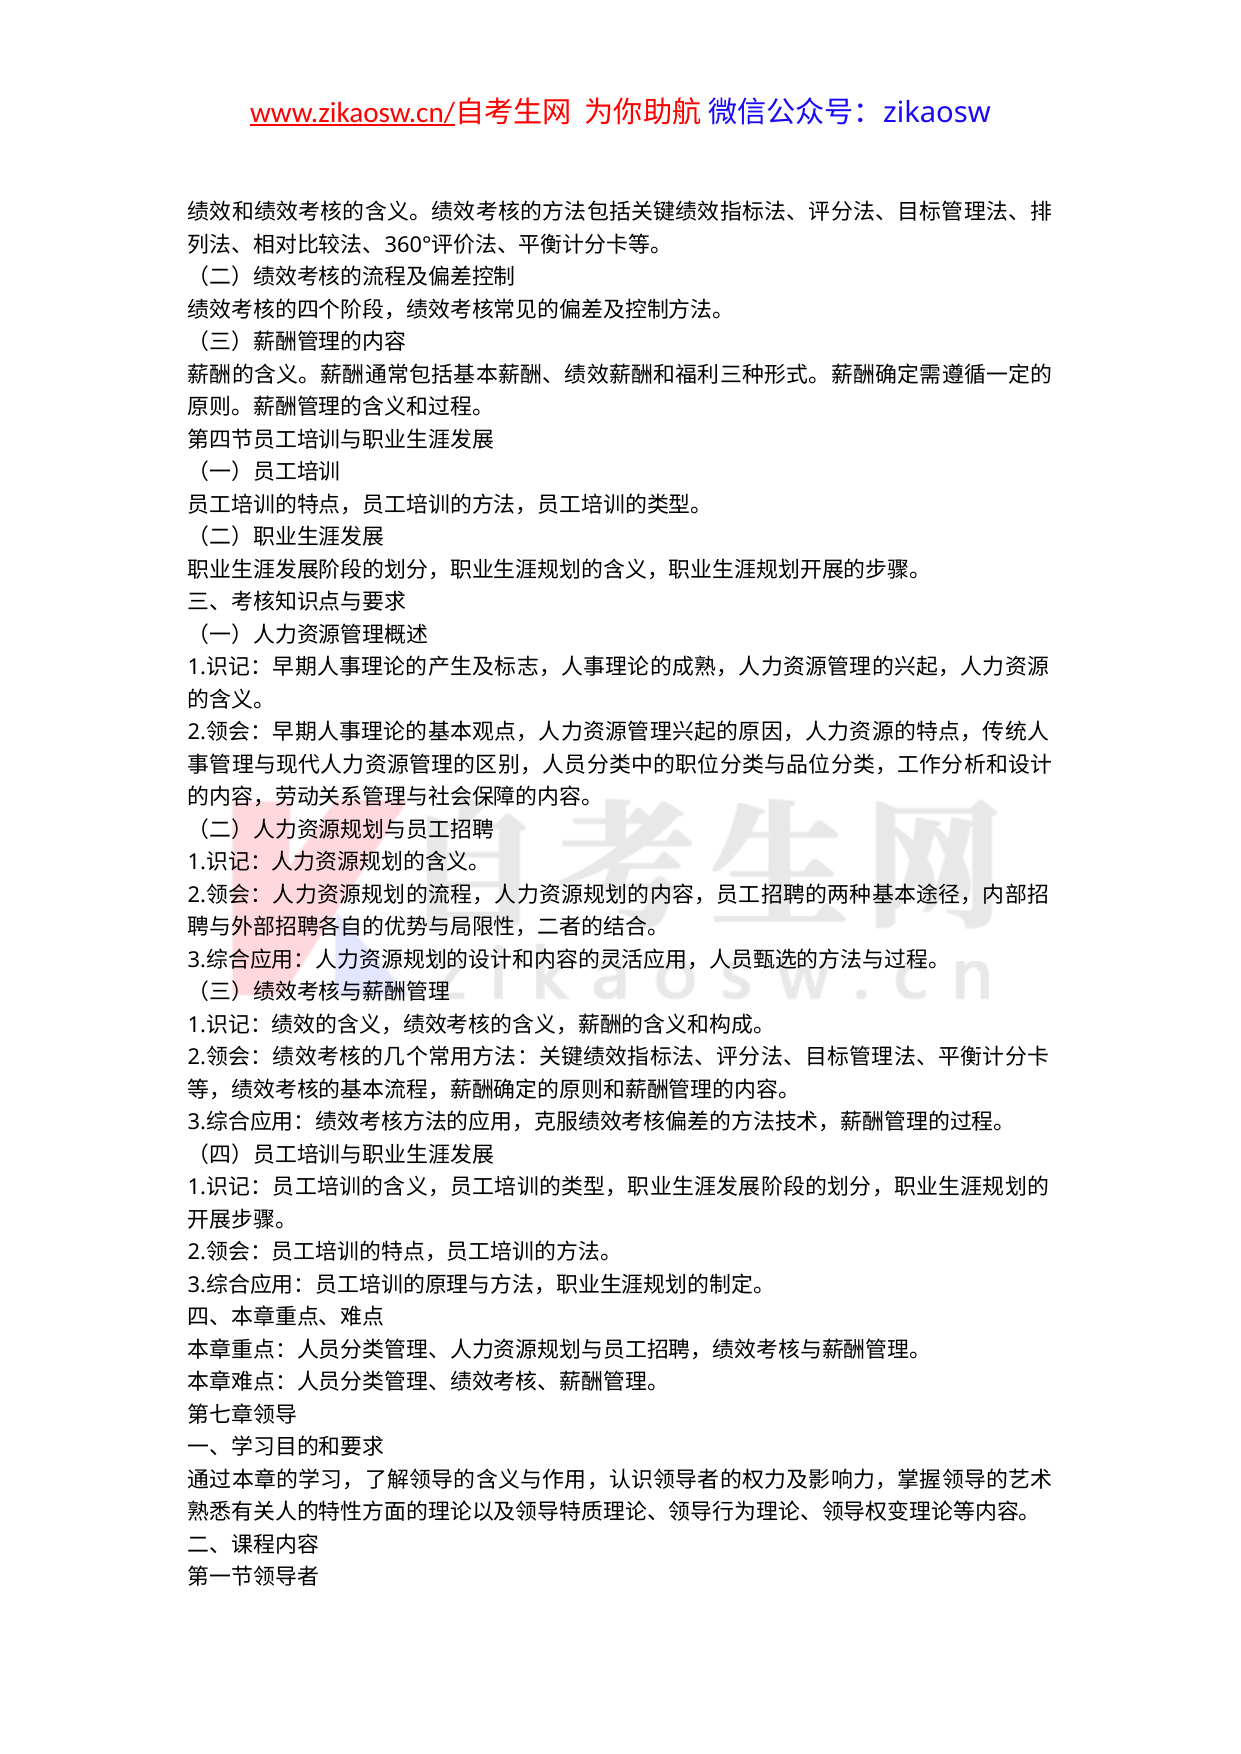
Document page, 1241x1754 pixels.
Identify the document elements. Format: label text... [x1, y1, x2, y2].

text 三、考核知识点与要求 [187, 584, 1053, 616]
text （三）绩效考核与薪酬管理 [187, 974, 1053, 1006]
text 绩效和绩效考核的含义。绩效考核的方法包括关键绩效指标法、评分法、目标管理法、排列法、相对比较法、360°评价法、平衡计分卡等。 [187, 194, 1053, 259]
text 第四节员工培训与职业生涯发展 [187, 421, 1053, 454]
text （三）薪酬管理的内容 [187, 324, 1053, 356]
text 员工培训的特点，员工培训的方法，员工培训的类型。 [187, 486, 1053, 519]
text 绩效考核的四个阶段，绩效考核常见的偏差及控制方法。 [187, 291, 1053, 324]
text 薪酬的含义。薪酬通常包括基本薪酬、绩效薪酬和福利三种形式。薪酬确定需遵循一定的原则。薪酬管理的含义和过程。 [187, 356, 1053, 421]
text （四）员工培训与职业生涯发展 [187, 1136, 1053, 1169]
text （二）人力资源规划与员工招聘 [187, 811, 1053, 844]
text 职业生涯发展阶段的划分，职业生涯规划的含义，职业生涯规划开展的步骤。 [187, 551, 1053, 584]
text 第一节领导者 [187, 1559, 1053, 1591]
text 3.综合应用：绩效考核方法的应用，克服绩效考核偏差的方法技术，薪酬管理的过程。 [187, 1104, 1053, 1136]
text （二）职业生涯发展 [187, 519, 1053, 551]
text 一、学习目的和要求 [187, 1429, 1053, 1461]
text 2.领会：人力资源规划的流程，人力资源规划的内容，员工招聘的两种基本途径，内部招聘与外部招聘各自的优势与局限性，二者的结合。 [187, 876, 1053, 941]
text 本章难点：人员分类管理、绩效考核、薪酬管理。 [187, 1364, 1053, 1396]
text 3.综合应用：员工培训的原理与方法，职业生涯规划的制定。 [187, 1266, 1053, 1299]
text 1.识记：员工培训的含义，员工培训的类型，职业生涯发展阶段的划分，职业生涯规划的开展步骤。 [187, 1169, 1053, 1234]
text 二、课程内容 [187, 1526, 1053, 1559]
text （一）员工培训 [187, 454, 1053, 486]
text 通过本章的学习，了解领导的含义与作用，认识领导者的权力及影响力，掌握领导的艺术，熟悉有关人的特性方面的理论以及领导特质理论、领导行为理论、领导权变理论等内容。 [187, 1461, 1053, 1526]
text （一）人力资源管理概述 [187, 616, 1053, 649]
text 1.识记：早期人事理论的产生及标志，人事理论的成熟，人力资源管理的兴起，人力资源的含义。 [187, 649, 1053, 714]
text 1.识记：绩效的含义，绩效考核的含义，薪酬的含义和构成。 [187, 1006, 1053, 1039]
text 1.识记：人力资源规划的含义。 [187, 844, 1053, 876]
text 2.领会：员工培训的特点，员工培训的方法。 [187, 1234, 1053, 1266]
text 3.综合应用：人力资源规划的设计和内容的灵活应用，人员甄选的方法与过程。 [187, 941, 1053, 974]
text 本章重点：人员分类管理、人力资源规划与员工招聘，绩效考核与薪酬管理。 [187, 1331, 1053, 1364]
text 四、本章重点、难点 [187, 1299, 1053, 1331]
text （二）绩效考核的流程及偏差控制 [187, 259, 1053, 291]
text 2.领会：早期人事理论的基本观点，人力资源管理兴起的原因，人力资源的特点，传统人事管理与现代人力资源管理的区别，人员分类中的职位分类与品位分类，工作分析和设计的内容，劳动关系管理与社会保障的内容。 [187, 714, 1053, 811]
text 2.领会：绩效考核的几个常用方法：关键绩效指标法、评分法、目标管理法、平衡计分卡等，绩效考核的基本流程，薪酬确定的原则和薪酬管理的内容。 [187, 1039, 1053, 1104]
text 第七章领导 [187, 1396, 1053, 1429]
